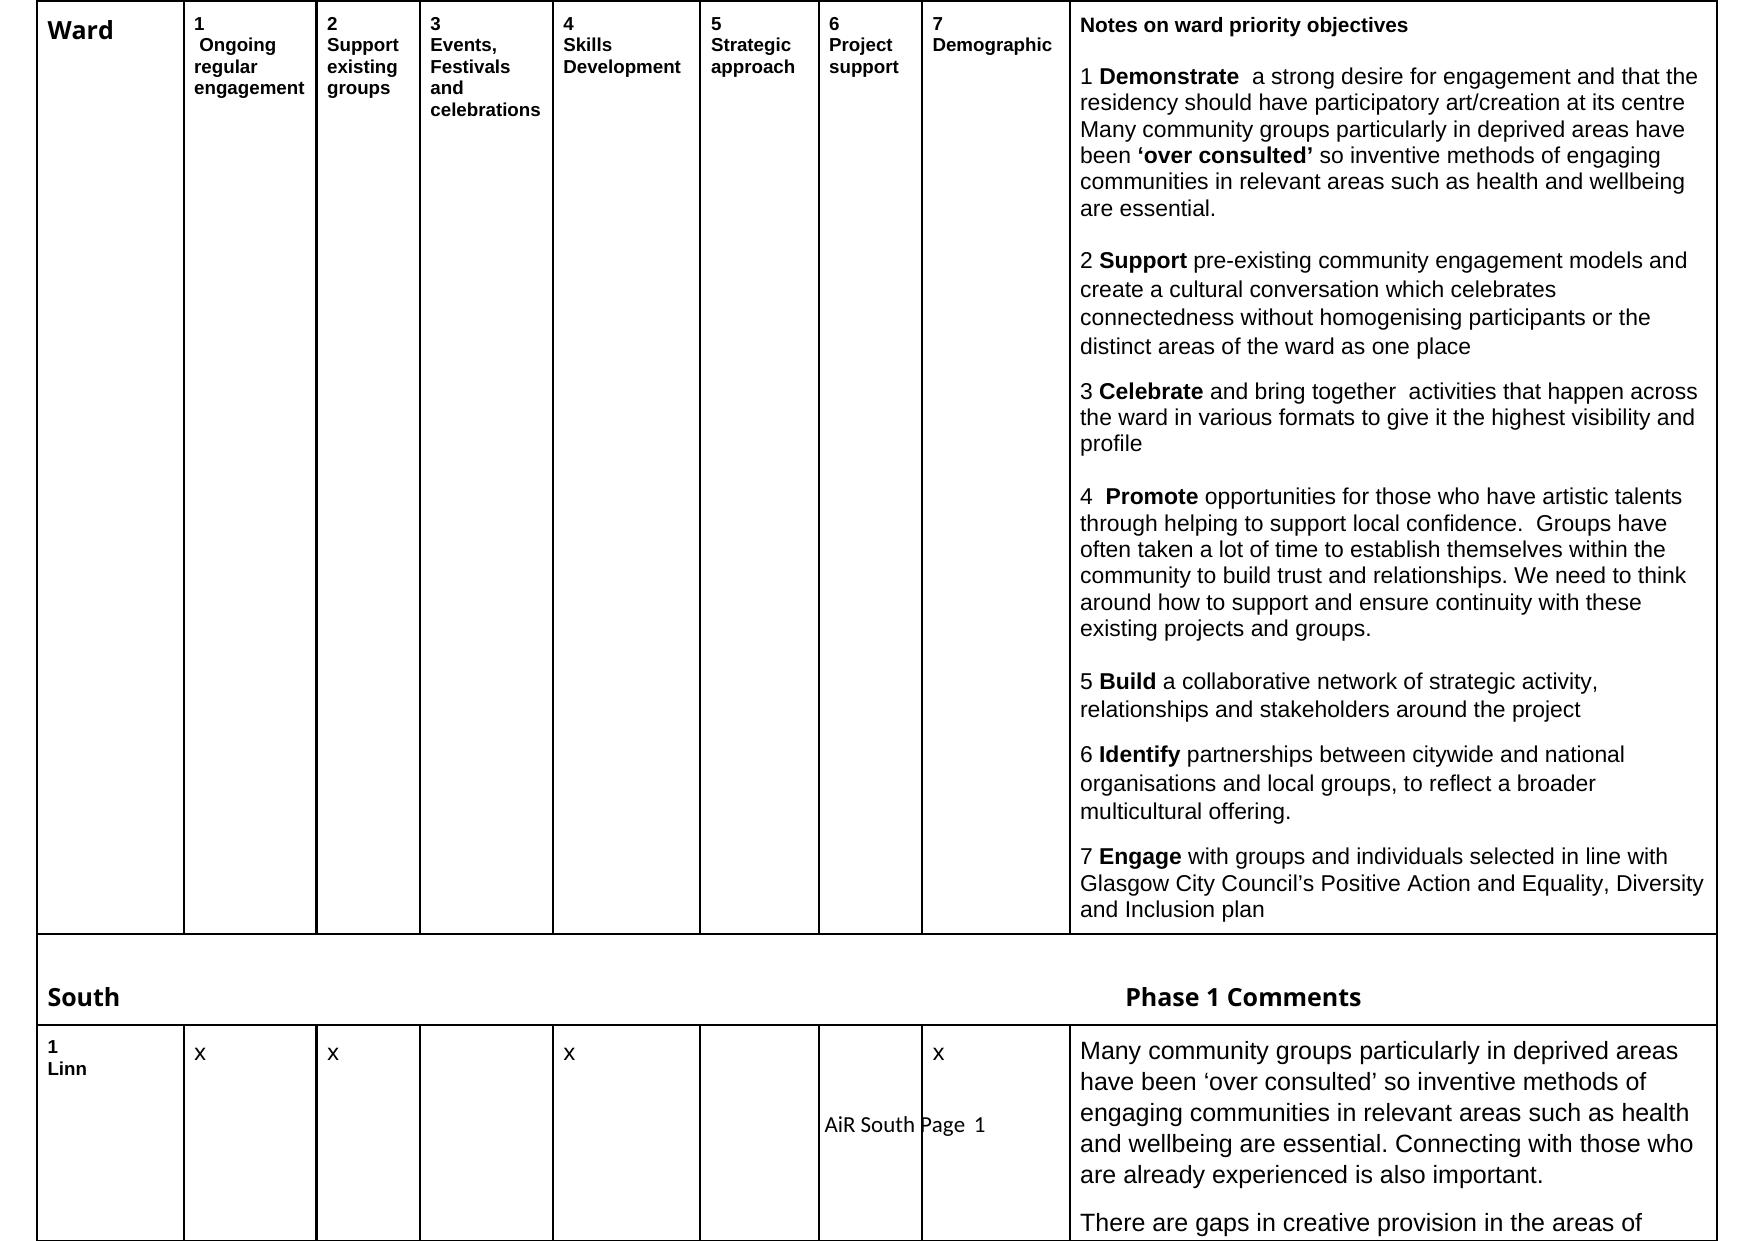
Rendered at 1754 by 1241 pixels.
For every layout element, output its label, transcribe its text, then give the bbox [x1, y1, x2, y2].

table_cell x [923, 1026, 1069, 1240]
table_cell 1 Linn [38, 1026, 183, 1240]
table_header 2 Support existing groups [318, 2, 419, 933]
table_cell [820, 1026, 921, 1240]
table_header 4 Skills Development [554, 2, 699, 933]
table_cell Many community groups particularly in deprived areas have been ‘over consulted’ so inventive methods of engaging communities in relevant areas such as health and wellbeing are essential. Connecting with those who are already experienced is also important. There are gaps in creative provision in the areas of Kings Park, Cathcart, Croftfoot, Simshill areas. There are also gaps in multicultural provision and provision for learning disabilities and additional needs. There was a strong suggestion from the Phase 1 artist that these gaps should be addressed. Food inequality came up regularly with members of the community and it was felt that this could be explored within Phase 2. [1071, 1026, 1716, 1240]
table_cell [701, 1026, 818, 1240]
table_header Notes on ward priority objectives 1 Demonstrate a strong desire for engagement and that the residency should have participatory art/creation at its centre Many community groups particularly in deprived areas have been ‘over consulted’ so inventive methods of engaging communities in relevant areas such as health and wellbeing are essential. 2 Support pre-existing community engagement models and create a cultural conversation which celebrates connectedness without homogenising participants or the distinct areas of the ward as one place 3 Celebrate and bring together activities that happen across the ward in various formats to give it the highest visibility and profile 4 Promote opportunities for those who have artistic talents through helping to support local confidence. Groups have often taken a lot of time to establish themselves within the community to build trust and relationships. We need to think around how to support and ensure continuity with these existing projects and groups. 5 Build a collaborative network of strategic activity, relationships and stakeholders around the project 6 Identify partnerships between citywide and national organisations and local groups, to reflect a broader multicultural offering. 7 Engage with groups and individuals selected in line with Glasgow City Council’s Positive Action and Equality, Diversity and Inclusion plan [1071, 2, 1716, 933]
table_cell South Phase 1 Comments [38, 935, 1716, 1024]
table_header 1 Ongoing regular engagement [185, 2, 315, 933]
table_header 7 Demographic [923, 2, 1069, 933]
table_cell x [318, 1026, 419, 1240]
table_header Ward [38, 2, 183, 933]
table_header 5 Strategic approach [701, 2, 818, 933]
table_header 3 Events, Festivals and celebrations [421, 2, 552, 933]
table_cell x [185, 1026, 315, 1240]
table_cell [421, 1026, 552, 1240]
table_cell x [554, 1026, 699, 1240]
table_header 6 Project support [820, 2, 921, 933]
